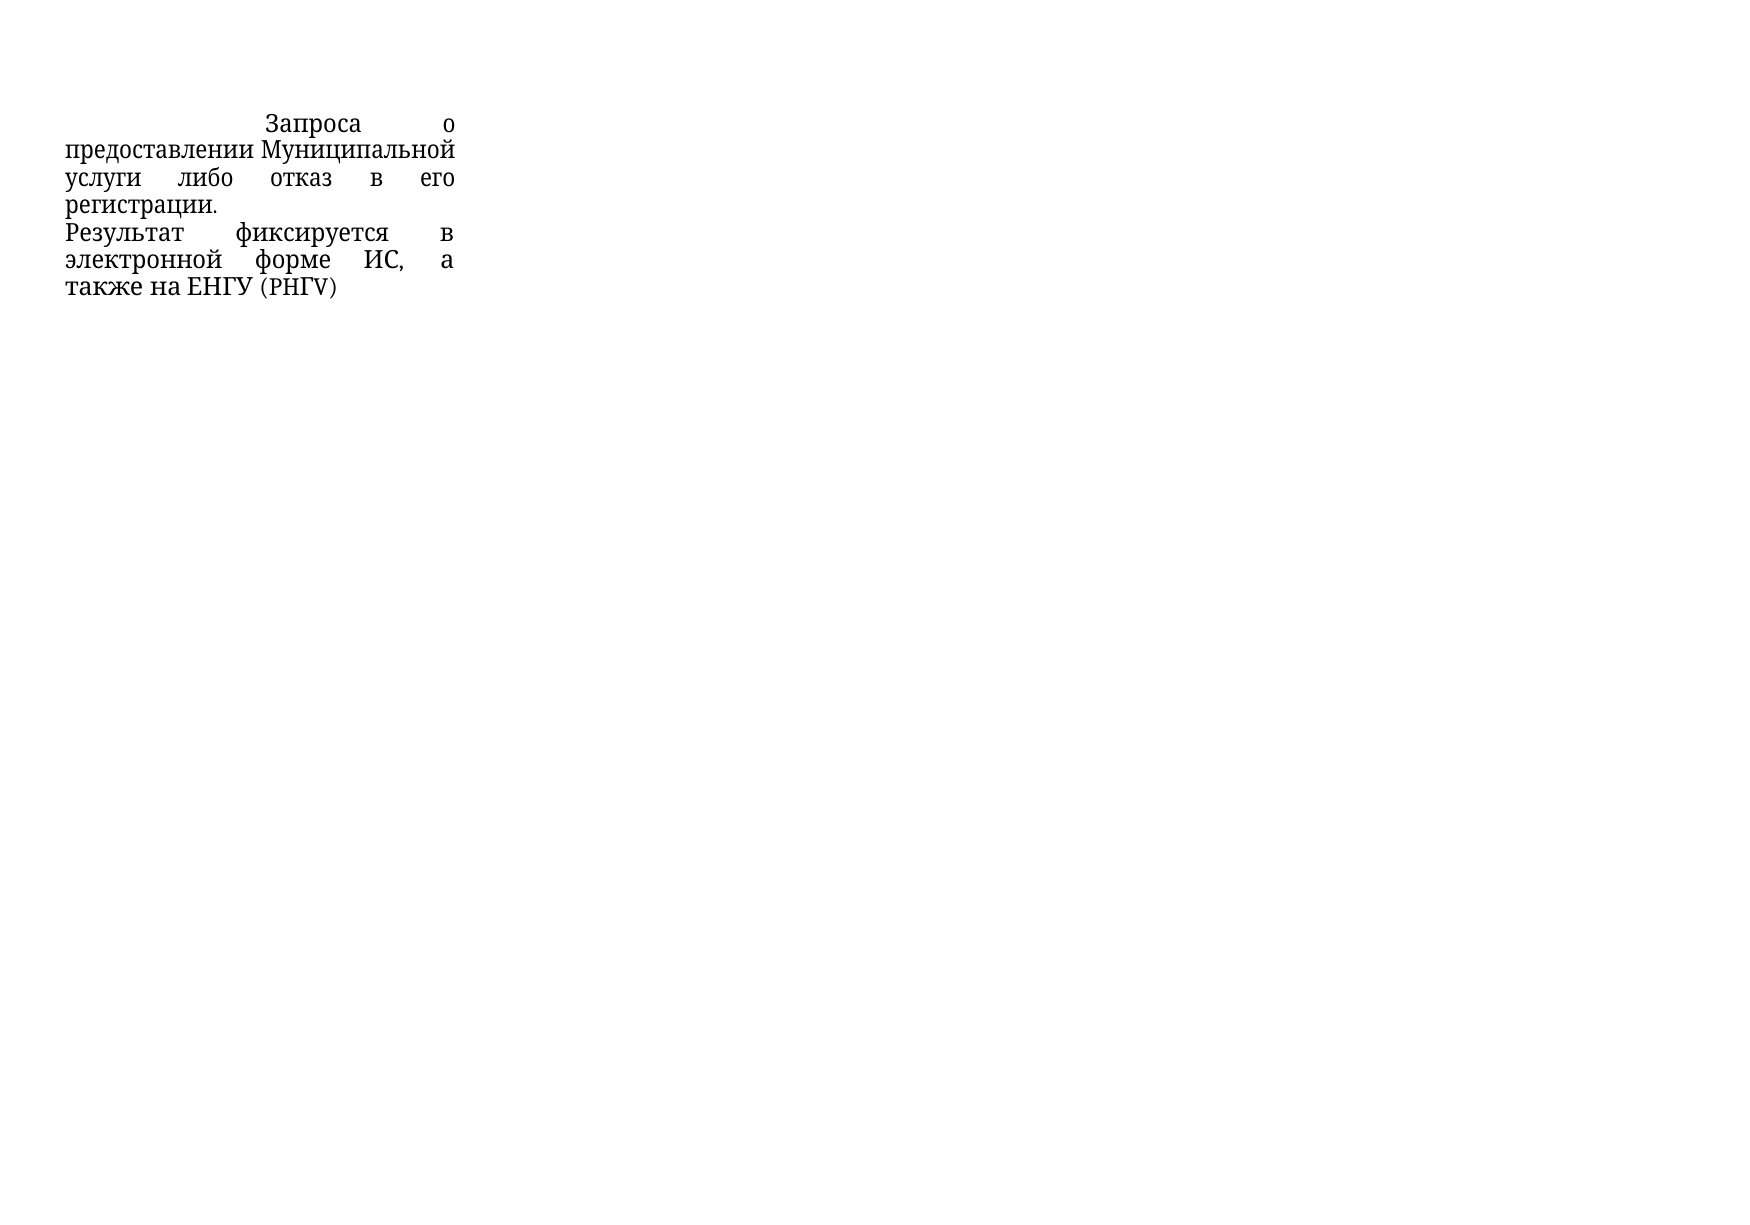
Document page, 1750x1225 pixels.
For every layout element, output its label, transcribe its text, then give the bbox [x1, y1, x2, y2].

text Результатами административного действия являются регистрация Запроса о предоставлении Муниципальной услуги либо отказ в его регистрации. [65, 110, 455, 220]
text Результат фиксируется в электронной форме ИС, а также на ЕНГУ (PHГV) [65, 220, 454, 302]
